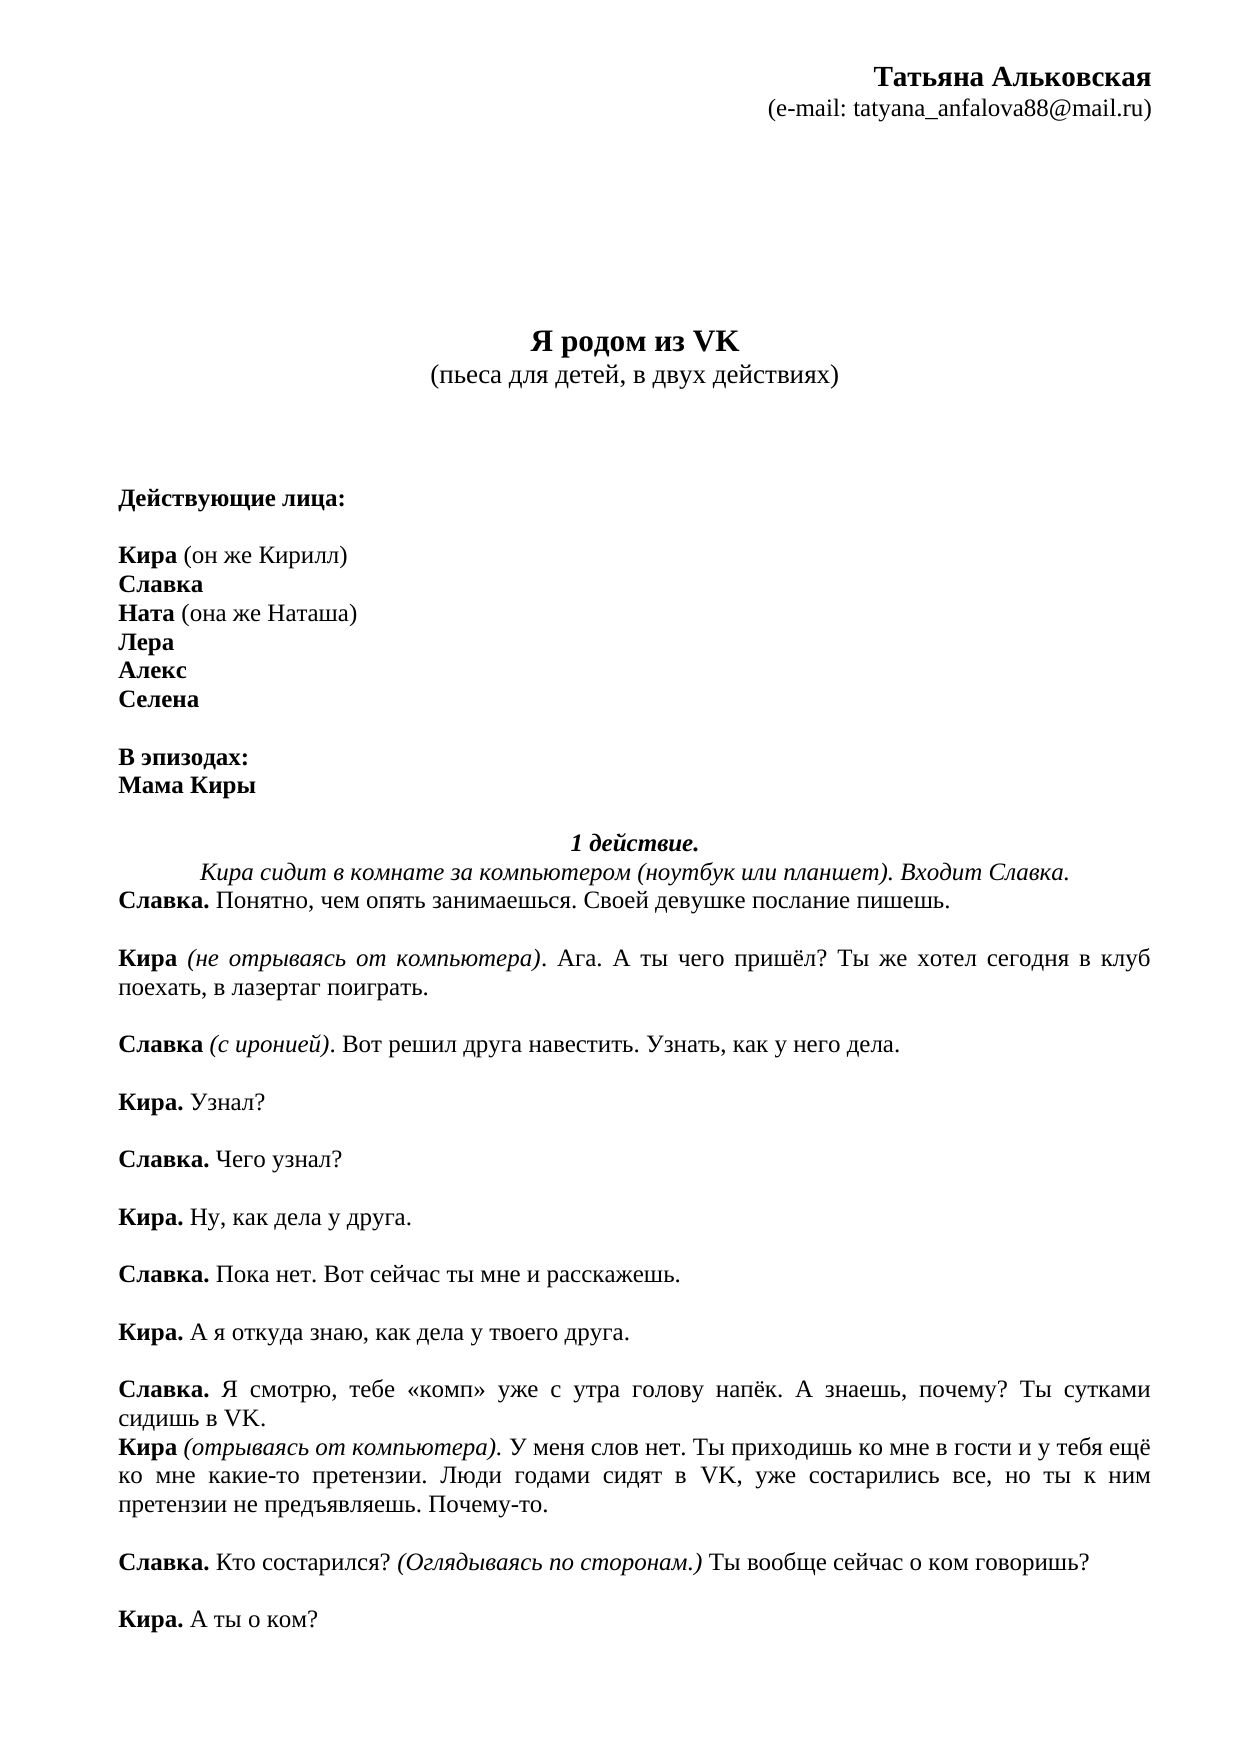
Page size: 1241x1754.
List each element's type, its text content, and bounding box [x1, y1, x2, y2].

text Кира. Ну, как дела у друга. [118, 1202, 1152, 1231]
text Славка. Чего узнал? [118, 1144, 1152, 1173]
text Я родом из VK [118, 323, 1152, 358]
text Мама Киры [118, 771, 1152, 799]
text Действующие лица: [118, 483, 1152, 512]
text Татьяна Альковская [118, 59, 1152, 93]
text 1 действие. [118, 828, 1152, 857]
text (пьеса для детей, в двух действиях) [118, 358, 1152, 390]
text Кира (он же Кирилл) [118, 541, 1152, 569]
text Славка (с иронией). Вот решил друга навестить. Узнать, как у него дела. [118, 1029, 1152, 1058]
text Ната (она же Наташа) [118, 598, 1152, 627]
text Славка. Пока нет. Вот сейчас ты мне и расскажешь. [118, 1259, 1152, 1288]
text Славка. Кто состарился? (Оглядываясь по сторонам.) Ты вообще сейчас о ком говоришь? [118, 1547, 1152, 1576]
text Кира (отрываясь от компьютера). У меня слов нет. Ты приходишь ко мне в гости и у тебя ещё ко мне какие-то претензии. Люди годами сидят в VK, уже состарились все, но ты к ним претензии не предъявляешь. Почему-то. [118, 1432, 1152, 1518]
text Кира сидит в комнате за компьютером (ноутбук или планшет). Входит Славка. [118, 857, 1152, 886]
text В эпизодах: [118, 742, 1152, 771]
text Славка. Я смотрю, тебе «комп» уже с утра голову напёк. А знаешь, почему? Ты сутками сидишь в VK. [118, 1374, 1152, 1432]
text Кира. А я откуда знаю, как дела у твоего друга. [118, 1317, 1152, 1346]
text (e-mail: tatyana_anfalova88@mail.ru) [118, 93, 1152, 121]
text Славка [118, 569, 1152, 598]
text Алекс [118, 656, 1152, 684]
text Кира. Узнал? [118, 1087, 1152, 1116]
text Лера [118, 627, 1152, 656]
text Селена [118, 684, 1152, 713]
text Кира (не отрываясь от компьютера). Ага. А ты чего пришёл? Ты же хотел сегодня в клуб поехать, в лазертаг поиграть. [118, 943, 1152, 1001]
text Славка. Понятно, чем опять занимаешься. Своей девушке послание пишешь. [118, 886, 1152, 914]
text Кира. А ты о ком? [118, 1604, 1152, 1633]
